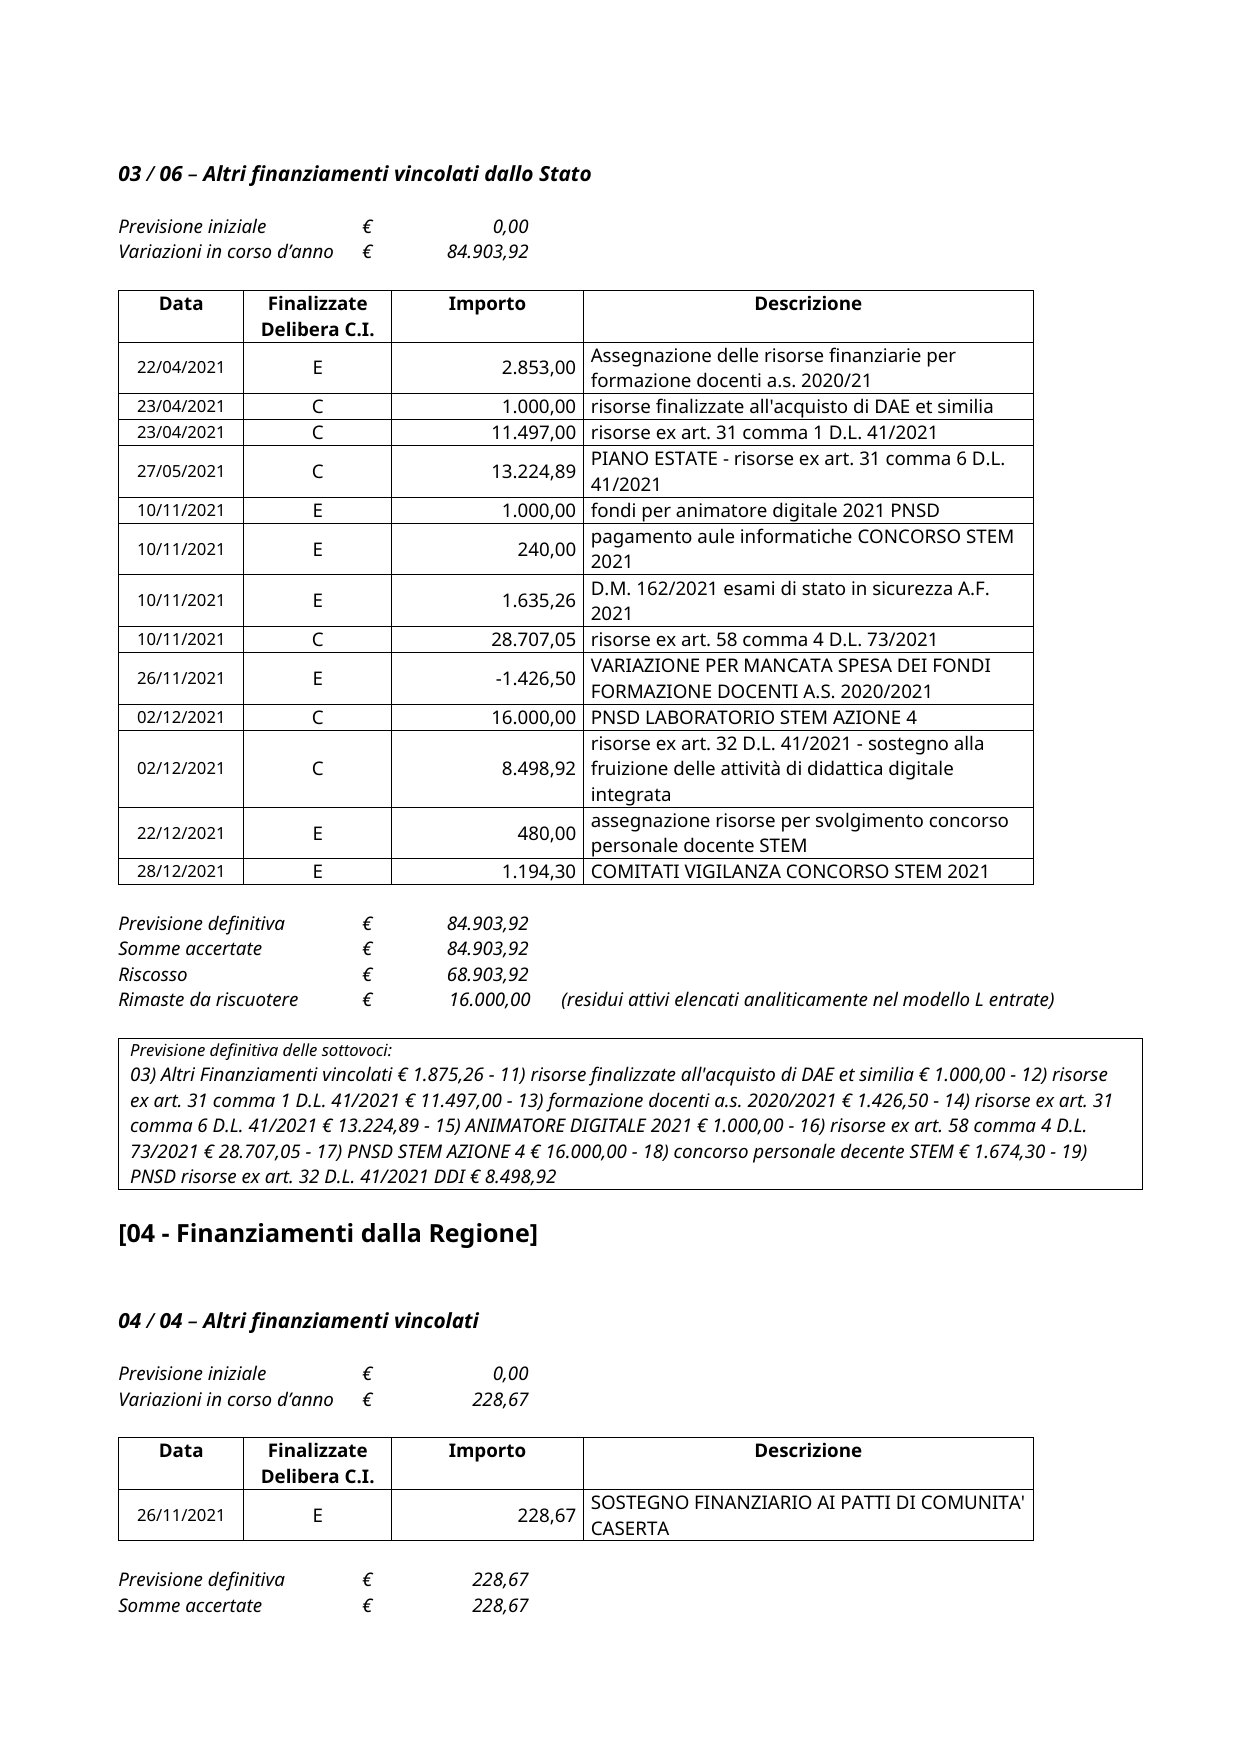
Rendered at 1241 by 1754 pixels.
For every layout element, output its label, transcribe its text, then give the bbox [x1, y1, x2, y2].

table_cell risorse finalizzate all'acquisto di DAE et similia [584, 394, 1033, 419]
text 03 / 06 – Altri finanziamenti vincolati dallo Stato [118, 159, 1144, 188]
table_cell VARIAZIONE PER MANCATA SPESA DEI FONDI FORMAZIONE DOCENTI A.S. 2020/2021 [584, 653, 1033, 703]
table_header Importo [392, 291, 583, 341]
table_cell 13.224,89 [392, 446, 583, 497]
table_cell 1.000,00 [392, 394, 583, 419]
table_cell risorse ex art. 32 D.L. 41/2021 - sostegno alla fruizione delle attività di didattica digitale integrata [584, 731, 1033, 807]
table_cell -1.426,50 [392, 653, 583, 703]
text Somme accertate € 84.903,92 [118, 936, 1144, 961]
table_cell C [244, 394, 391, 419]
table_cell 28/12/2021 [119, 859, 243, 884]
table_cell 2.853,00 [392, 343, 583, 393]
text 04 / 04 – Altri finanziamenti vincolati [118, 1307, 1144, 1335]
table_header Descrizione [584, 1438, 1033, 1489]
table_cell PNSD LABORATORIO STEM AZIONE 4 [584, 705, 1033, 729]
table_header Importo [392, 1438, 583, 1489]
table_header Previsione definitiva delle sottovoci: 03) Altri Finanziamenti vincolati € 1.875,26 - 11) risorse finalizzate all'acquisto di DAE et similia € 1.000,00 - 12) risorse ex art. 31 comma 1 D.L. 41/2021 € 11.497,00 - 13) formazione docenti a.s. 2020/2021 € 1.426,50 - 14) risorse ex art. 31 comma 6 D.L. 41/2021 € 13.224,89 - 15) ANIMATORE DIGITALE 2021 € 1.000,00 - 16) risorse ex art. 58 comma 4 D.L. 73/2021 € 28.707,05 - 17) PNSD STEM AZIONE 4 € 16.000,00 - 18) concorso personale decente STEM € 1.674,30 - 19) PNSD risorse ex art. 32 D.L. 41/2021 DDI € 8.498,92 [119, 1039, 1142, 1189]
table_header Finalizzate Delibera C.I. [244, 1438, 391, 1489]
table_cell E [244, 859, 391, 884]
table_cell C [244, 627, 391, 652]
table_header Descrizione [584, 291, 1033, 341]
table_cell E [244, 1490, 391, 1540]
table_cell 28.707,05 [392, 627, 583, 652]
table_cell PIANO ESTATE - risorse ex art. 31 comma 6 D.L. 41/2021 [584, 446, 1033, 497]
table_cell E [244, 343, 391, 393]
table_cell risorse ex art. 58 comma 4 D.L. 73/2021 [584, 627, 1033, 652]
table_cell 26/11/2021 [119, 1490, 243, 1540]
table_cell 10/11/2021 [119, 498, 243, 523]
table_cell pagamento aule informatiche CONCORSO STEM 2021 [584, 524, 1033, 574]
table_cell E [244, 524, 391, 574]
table_cell C [244, 731, 391, 807]
text Somme accertate € 228,67 [118, 1592, 1144, 1617]
table_cell 1.000,00 [392, 498, 583, 523]
table_cell 228,67 [392, 1490, 583, 1540]
table_cell risorse ex art. 31 comma 1 D.L. 41/2021 [584, 420, 1033, 445]
table_cell 10/11/2021 [119, 627, 243, 652]
table_cell assegnazione risorse per svolgimento concorso personale docente STEM [584, 808, 1033, 858]
table_cell 16.000,00 [392, 705, 583, 729]
text Previsione iniziale € 0,00 [118, 1361, 1144, 1386]
table_cell C [244, 420, 391, 445]
table_cell 22/12/2021 [119, 808, 243, 858]
table_cell D.M. 162/2021 esami di stato in sicurezza A.F. 2021 [584, 575, 1033, 626]
table_cell fondi per animatore digitale 2021 PNSD [584, 498, 1033, 523]
table_cell 1.194,30 [392, 859, 583, 884]
table_cell 240,00 [392, 524, 583, 574]
table_cell E [244, 808, 391, 858]
text Variazioni in corso d’anno € 228,67 [118, 1386, 1144, 1412]
table_cell C [244, 446, 391, 497]
table_header Data [119, 291, 243, 341]
text [04 - Finanziamenti dalla Regione] [118, 1216, 1144, 1250]
table_cell 8.498,92 [392, 731, 583, 807]
table_cell C [244, 705, 391, 729]
table_cell 11.497,00 [392, 420, 583, 445]
table_cell 23/04/2021 [119, 420, 243, 445]
table_cell COMITATI VIGILANZA CONCORSO STEM 2021 [584, 859, 1033, 884]
table_cell 02/12/2021 [119, 731, 243, 807]
table_cell E [244, 498, 391, 523]
table_cell 27/05/2021 [119, 446, 243, 497]
table_header Finalizzate Delibera C.I. [244, 291, 391, 341]
table_cell SOSTEGNO FINANZIARIO AI PATTI DI COMUNITA' CASERTA [584, 1490, 1033, 1540]
text Previsione definitiva € 84.903,92 [118, 910, 1144, 936]
table_cell Assegnazione delle risorse finanziarie per formazione docenti a.s. 2020/21 [584, 343, 1033, 393]
text Previsione definitiva € 228,67 [118, 1566, 1144, 1592]
table_cell 10/11/2021 [119, 575, 243, 626]
text Riscosso € 68.903,92 [118, 961, 1144, 987]
text Previsione iniziale € 0,00 [118, 213, 1144, 239]
table_cell 26/11/2021 [119, 653, 243, 703]
table_cell 22/04/2021 [119, 343, 243, 393]
table_cell 23/04/2021 [119, 394, 243, 419]
text Rimaste da riscuotere € 16.000,00 (residui attivi elencati analiticamente nel modello L entrate) [118, 987, 1144, 1012]
table_cell 10/11/2021 [119, 524, 243, 574]
table_cell 480,00 [392, 808, 583, 858]
table_header Data [119, 1438, 243, 1489]
table_cell E [244, 575, 391, 626]
table_cell 02/12/2021 [119, 705, 243, 729]
text Variazioni in corso d’anno € 84.903,92 [118, 239, 1144, 264]
table_cell 1.635,26 [392, 575, 583, 626]
table_cell E [244, 653, 391, 703]
